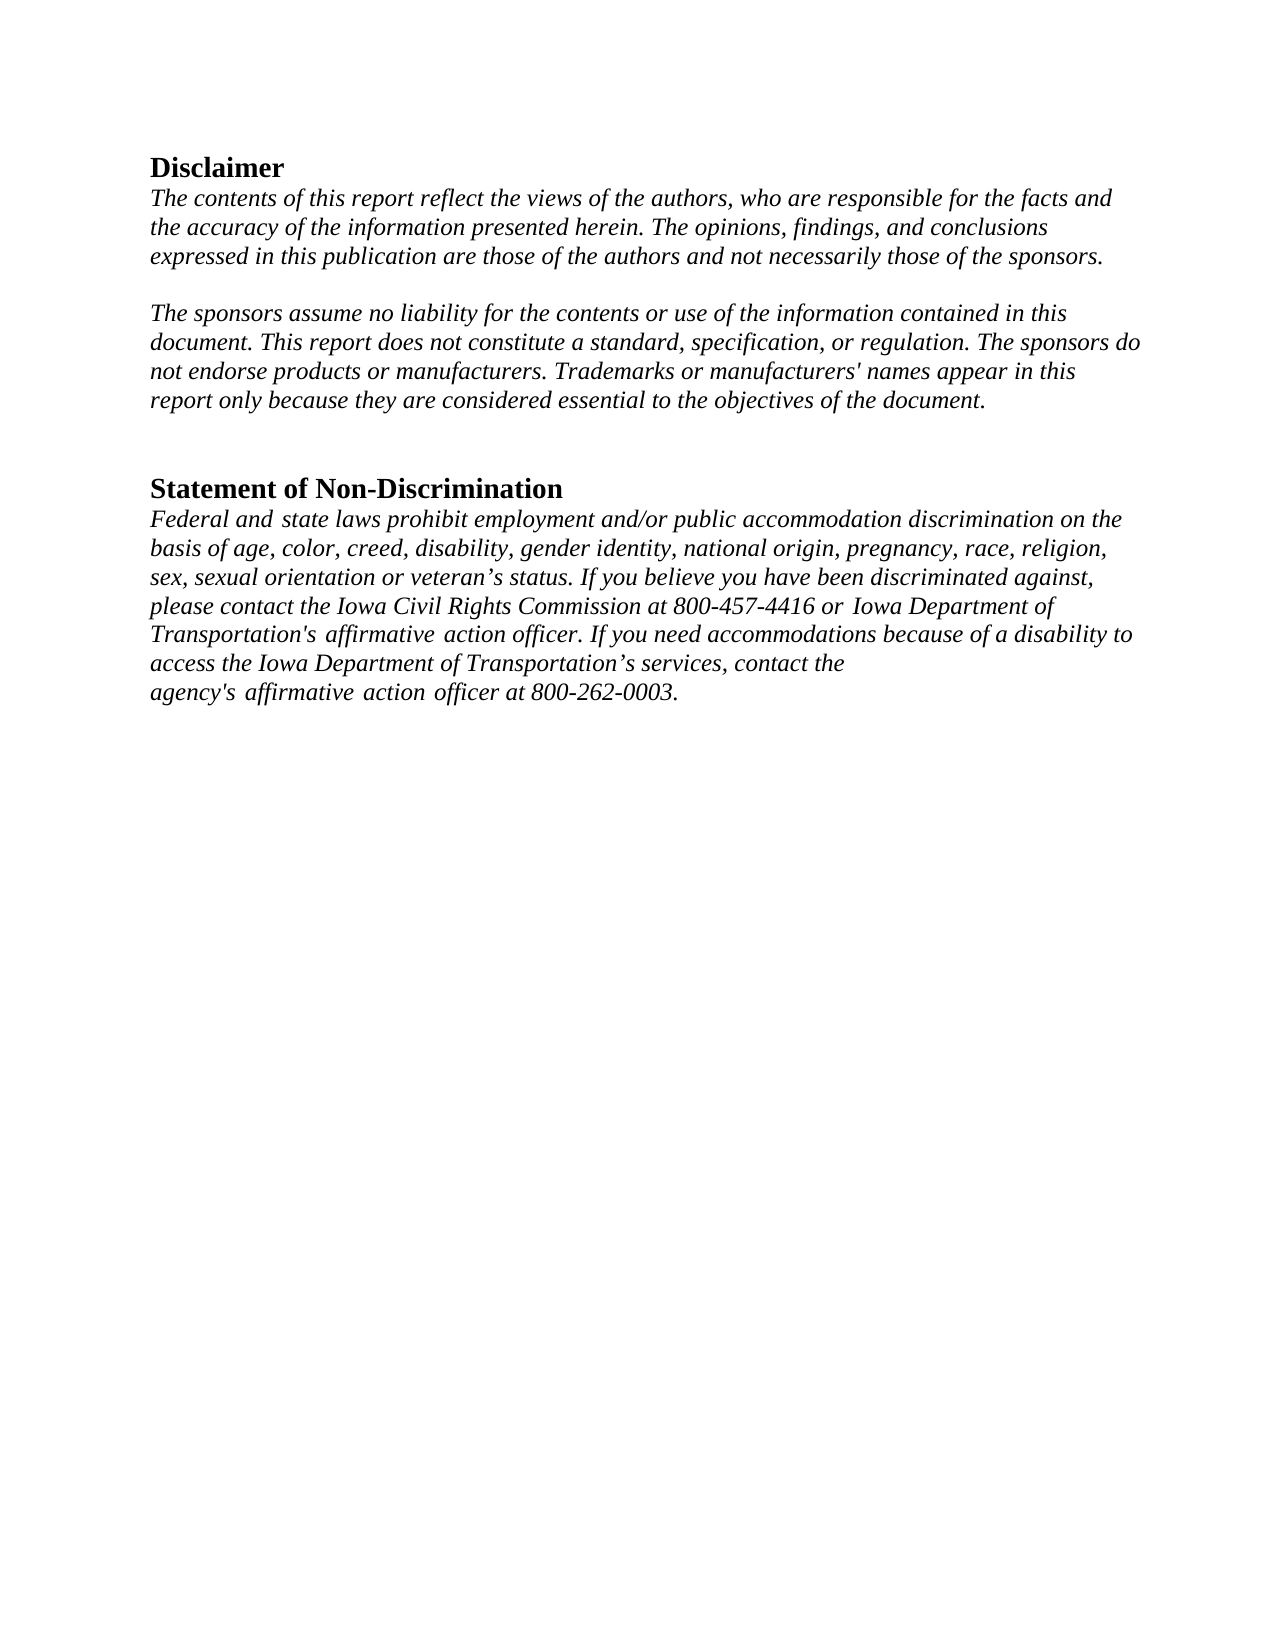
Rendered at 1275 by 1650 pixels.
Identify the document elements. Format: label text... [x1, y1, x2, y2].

text The sponsors assume no liability for the contents or use of the information contained in this document. This report does not constitute a standard, specification, or regulation. The sponsors do not endorse products or manufacturers. Trademarks or manufacturers' names appear in this report only because they are considered essential to the objectives of the document. [150, 298, 1144, 413]
text The contents of this report reflect the views of the authors, who are responsible for the facts and the accuracy of the information presented herein. The opinions, findings, and conclusions expressed in this publication are those of the authors and not necessarily those of the sponsors. [150, 183, 1144, 270]
text Statement of Non-Discrimination [150, 471, 1144, 504]
text Federal and state laws prohibit employment and/or public accommodation discrimination on the basis of age, color, creed, disability, gender identity, national origin, pregnancy, race, religion, sex, sexual orientation or veteran’s status. If you believe you have been discriminated against, please contact the Iowa Civil Rights Commission at 800-457-4416 or Iowa Department of Transportation's affirmative action officer. If you need accommodations because of a disability to access the Iowa Department of Transportation’s services, contact the agency's affirmative action officer at 800-262-0003. [150, 504, 1144, 706]
text Disclaimer [150, 150, 1144, 183]
